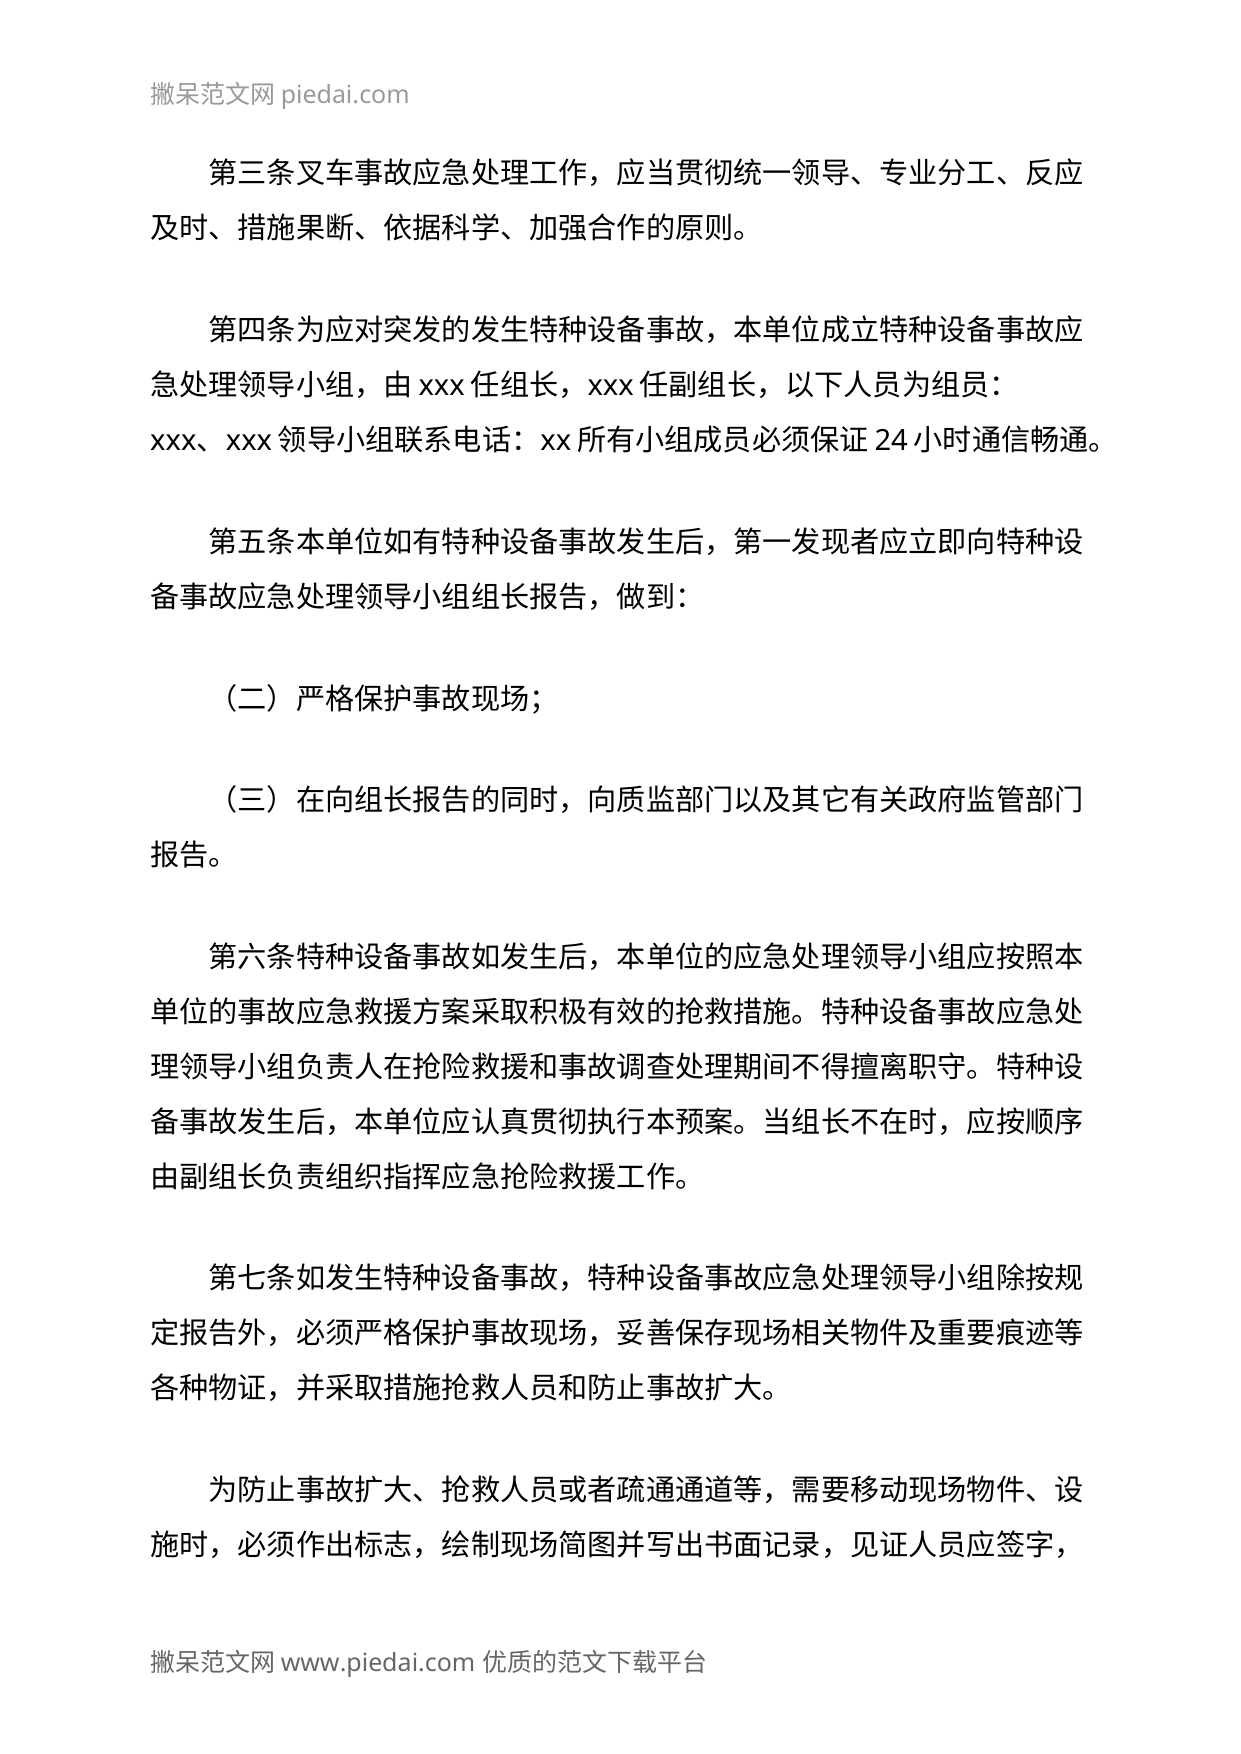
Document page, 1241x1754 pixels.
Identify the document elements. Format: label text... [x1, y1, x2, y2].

text 第三条叉车事故应急处理工作，应当贯彻统一领导、专业分工、反应及时、措施果断、依据科学、加强合作的原则。 [150, 150, 1090, 247]
text 第六条特种设备事故如发生后，本单位的应急处理领导小组应按照本单位的事故应急救援方案采取积极有效的抢救措施。特种设备事故应急处理领导小组负责人在抢险救援和事故调查处理期间不得擅离职守。特种设备事故发生后，本单位应认真贯彻执行本预案。当组长不在时，应按顺序由副组长负责组织指挥应急抢险救援工作。 [150, 934, 1090, 1196]
text （二）严格保护事故现场； [150, 675, 1090, 717]
text 第五条本单位如有特种设备事故发生后，第一发现者应立即向特种设备事故应急处理领导小组组长报告，做到： [150, 518, 1090, 616]
text （三）在向组长报告的同时，向质监部门以及其它有关政府监管部门报告。 [150, 777, 1090, 874]
text 第四条为应对突发的发生特种设备事故，本单位成立特种设备事故应急处理领导小组，由xxx任组长，xxx任副组长，以下人员为组员：xxx、xxx领导小组联系电话：xx所有小组成员必须保证24小时通信畅通。 [150, 307, 1090, 459]
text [150, 1467, 1090, 1564]
text 第七条如发生特种设备事故，特种设备事故应急处理领导小组除按规定报告外，必须严格保护事故现场，妥善保存现场相关物件及重要痕迹等各种物证，并采取措施抢救人员和防止事故扩大。 [150, 1255, 1090, 1407]
